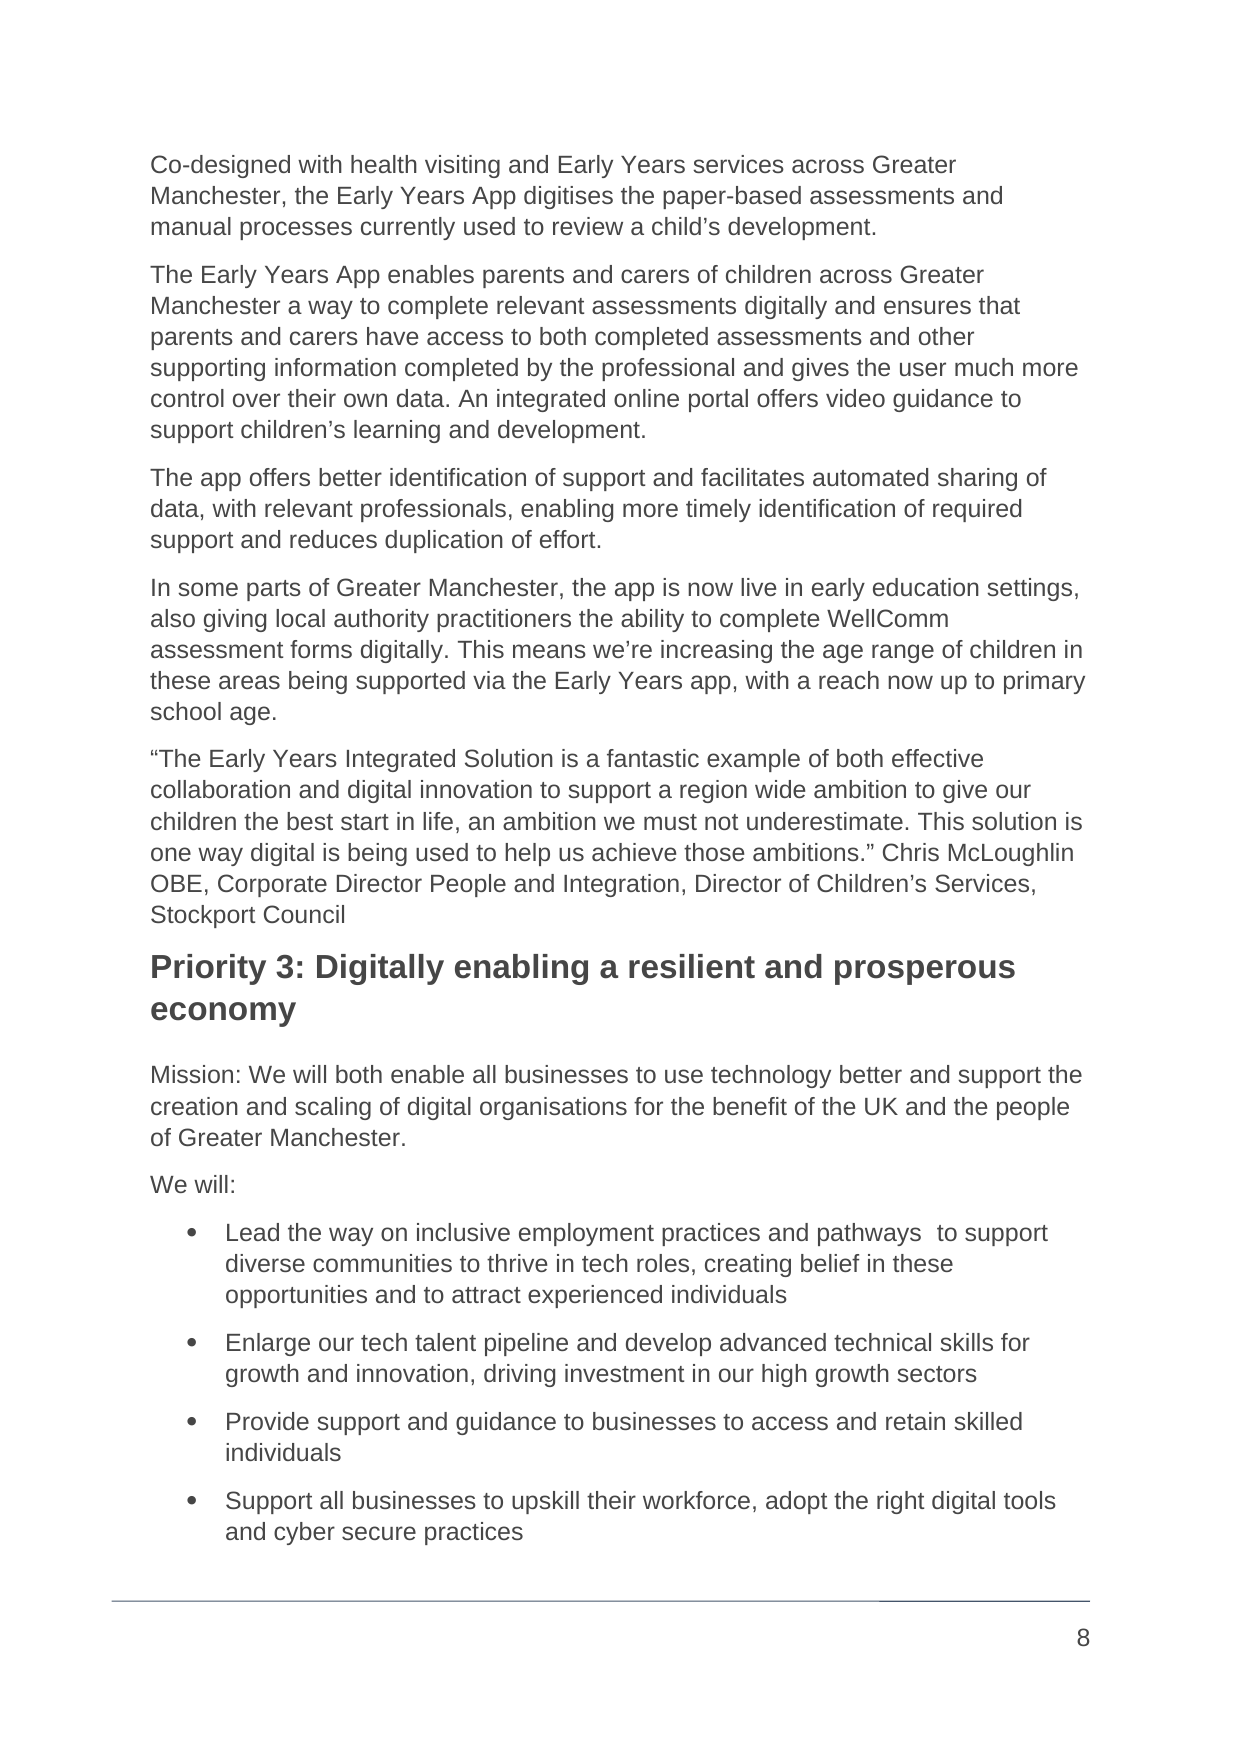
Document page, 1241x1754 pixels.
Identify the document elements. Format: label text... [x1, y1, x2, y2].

text “The Early Years Integrated Solution is a fantastic example of both effective collaboration and digital innovation to support a region wide ambition to give our children the best start in life, an ambition we must not underestimate. This solution is one way digital is being used to help us achieve those ambitions.” Chris McLoughlin OBE, Corporate Director People and Integration, Director of Children’s Services, Stockport Council [150, 744, 1090, 928]
list Support all businesses to upskill their workforce, adopt the right digital tools and cyber secure practices [187, 1486, 1090, 1546]
text The Early Years App enables parents and carers of children across Greater Manchester a way to complete relevant assessments digitally and ensures that parents and carers have access to both completed assessments and other supporting information completed by the professional and gives the user much more control over their own data. An integrated online portal offers video guidance to support children’s learning and development. [150, 260, 1090, 444]
list Enlarge our tech talent pipeline and develop advanced technical skills for growth and innovation, driving investment in our high growth sectors [187, 1328, 1090, 1388]
text Co-designed with health visiting and Early Years services across Greater Manchester, the Early Years App digitises the paper-based assessments and manual processes currently used to review a child’s development. [150, 150, 1090, 241]
text Priority 3: Digitally enabling a resilient and prosperous economy Mission: We will both enable all businesses to use technology better and support the creation and scaling of digital organisations for the benefit of the UK and the people of Greater Manchester. [150, 947, 1090, 1151]
text In some parts of Greater Manchester, the app is now live in early education settings, also giving local authority practitioners the ability to complete WellComm assessment forms digitally. This means we’re increasing the age range of children in these areas being supported via the Early Years app, with a reach now up to primary school age. [150, 572, 1090, 725]
text We will: [150, 1170, 1090, 1199]
text The app offers better identification of support and facilitates automated sharing of data, with relevant professionals, enabling more timely identification of required support and reduces duplication of effort. [150, 463, 1090, 553]
list Provide support and guidance to businesses to access and retain skilled individuals [187, 1407, 1090, 1467]
list Lead the way on inclusive employment practices and pathways to support diverse communities to thrive in tech roles, creating belief in these opportunities and to attract experienced individuals [187, 1218, 1090, 1309]
